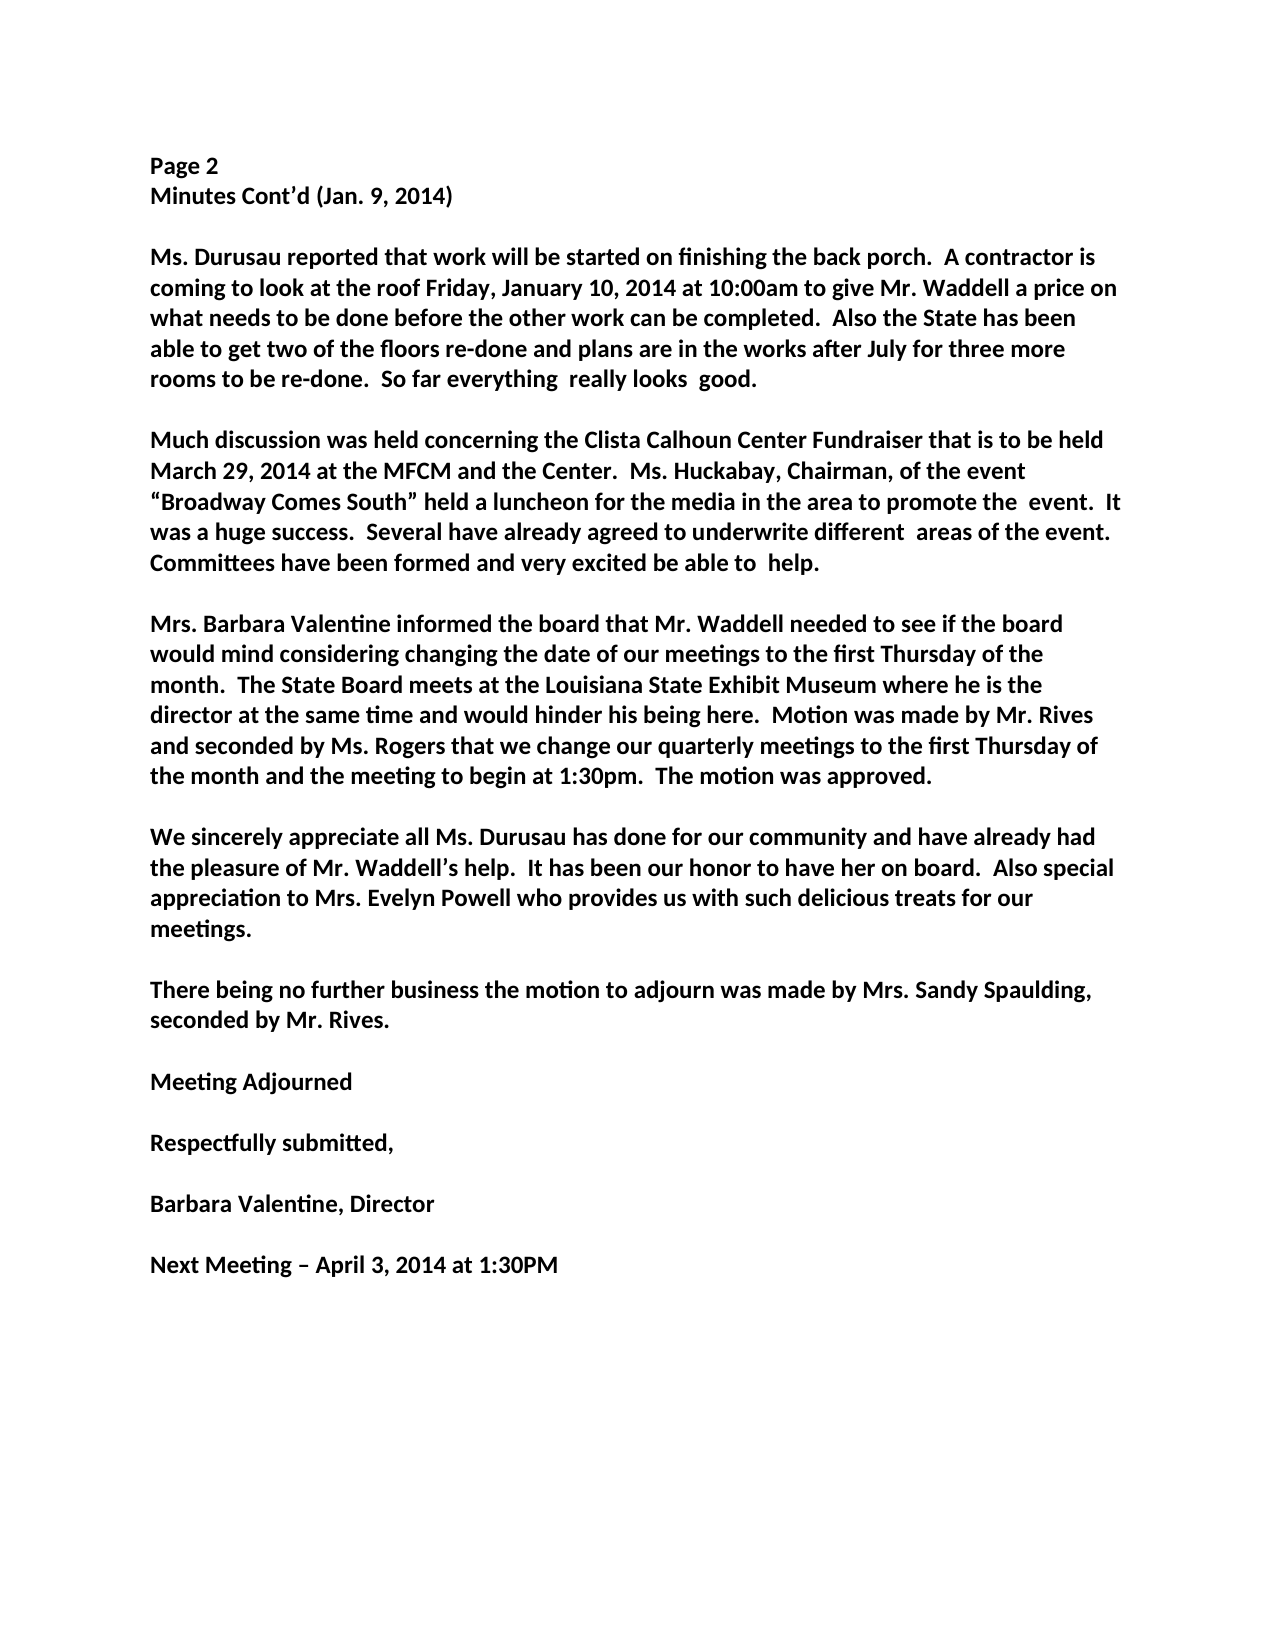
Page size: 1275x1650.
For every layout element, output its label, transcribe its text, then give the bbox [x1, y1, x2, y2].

text Much discussion was held concerning the Clista Calhoun Center Fundraiser that is to be held March 29, 2014 at the MFCM and the Center. Ms. Huckabay, Chairman, of the event “Broadway Comes South” held a luncheon for the media in the area to promote the event. It was a huge success. Several have already agreed to underwrite different areas of the event. Committees have been formed and very excited be able to help. [150, 425, 1125, 577]
text Ms. Durusau reported that work will be started on finishing the back porch. A contractor is coming to look at the roof Friday, January 10, 2014 at 10:00am to give Mr. Waddell a price on what needs to be done before the other work can be completed. Also the State has been able to get two of the floors re-done and plans are in the works after July for three more rooms to be re-done. So far everything really looks good. [150, 242, 1125, 394]
text Respectfully submitted, [150, 1127, 1125, 1157]
text Barbara Valentine, Director [150, 1188, 1125, 1218]
text We sincerely appreciate all Ms. Durusau has done for our community and have already had the pleasure of Mr. Waddell’s help. It has been our honor to have her on board. Also special appreciation to Mrs. Evelyn Powell who provides us with such delicious treats for our meetings. [150, 821, 1125, 943]
text Next Meeting – April 3, 2014 at 1:30PM [150, 1249, 1125, 1279]
text There being no further business the motion to adjourn was made by Mrs. Sandy Spaulding, seconded by Mr. Rives. [150, 974, 1125, 1035]
text Meeting Adjourned [150, 1066, 1125, 1096]
text Page 2 [150, 150, 1125, 181]
text Mrs. Barbara Valentine informed the board that Mr. Waddell needed to see if the board would mind considering changing the date of our meetings to the first Thursday of the month. The State Board meets at the Louisiana State Exhibit Museum where he is the director at the same time and would hinder his being here. Motion was made by Mr. Rives and seconded by Ms. Rogers that we change our quarterly meetings to the first Thursday of the month and the meeting to begin at 1:30pm. The motion was approved. [150, 608, 1125, 791]
text Minutes Cont’d (Jan. 9, 2014) [150, 181, 1125, 211]
